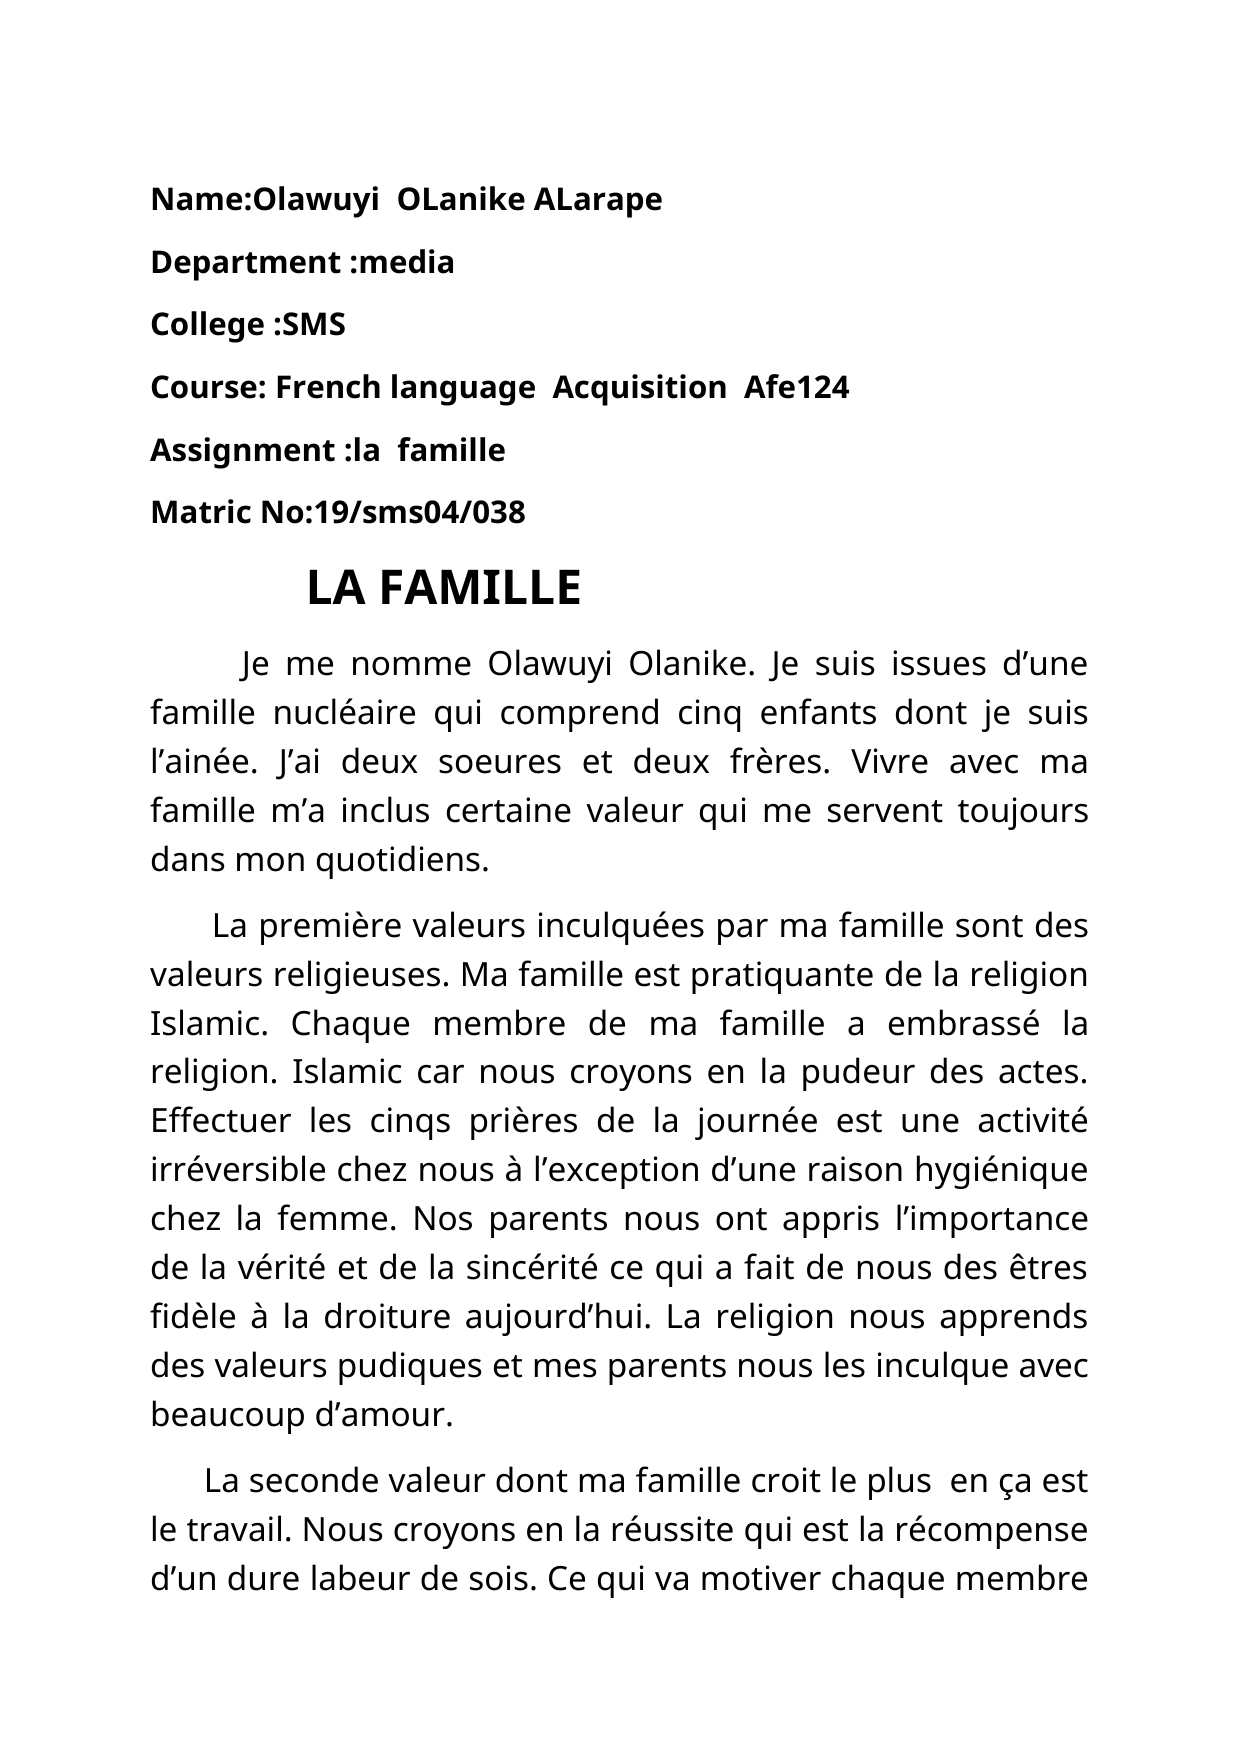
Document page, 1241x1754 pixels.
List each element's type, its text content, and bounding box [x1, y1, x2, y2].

text Matric No:19/sms04/038 [150, 490, 1090, 533]
text Department :media [150, 240, 1090, 282]
text La première valeurs inculquées par ma famille sont des valeurs religieuses. Ma famille est pratiquante de la religion Islamic. Chaque membre de ma famille a embrassé la religion. Islamic car nous croyons en la pudeur des actes. Effectuer les cinqs prières de la journée est une activité irréversible chez nous à l’exception d’une raison hygiénique chez la femme. Nos parents nous ont appris l’importance de la vérité et de la sincérité ce qui a fait de nous des êtres fidèle à la droiture aujourd’hui. La religion nous apprends des valeurs pudiques et mes parents nous les inculque avec beaucoup d’amour. [150, 901, 1090, 1436]
text Name:Olawuyi OLanike ALarape [150, 177, 1090, 220]
text Assignment :la famille [150, 428, 1090, 470]
text College :SMS [150, 302, 1090, 345]
text Course: French language Acquisition Afe124 [150, 365, 1090, 408]
text Je me nomme Olawuyi Olanike. Je suis issues d’une famille nucléaire qui comprend cinq enfants dont je suis l’ainée. J’ai deux soeures et deux frères. Vivre avec ma famille m’a inclus certaine valeur qui me servent toujours dans mon quotidiens. [150, 640, 1090, 881]
text LA FAMILLE [150, 553, 1090, 618]
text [150, 1457, 1090, 1600]
